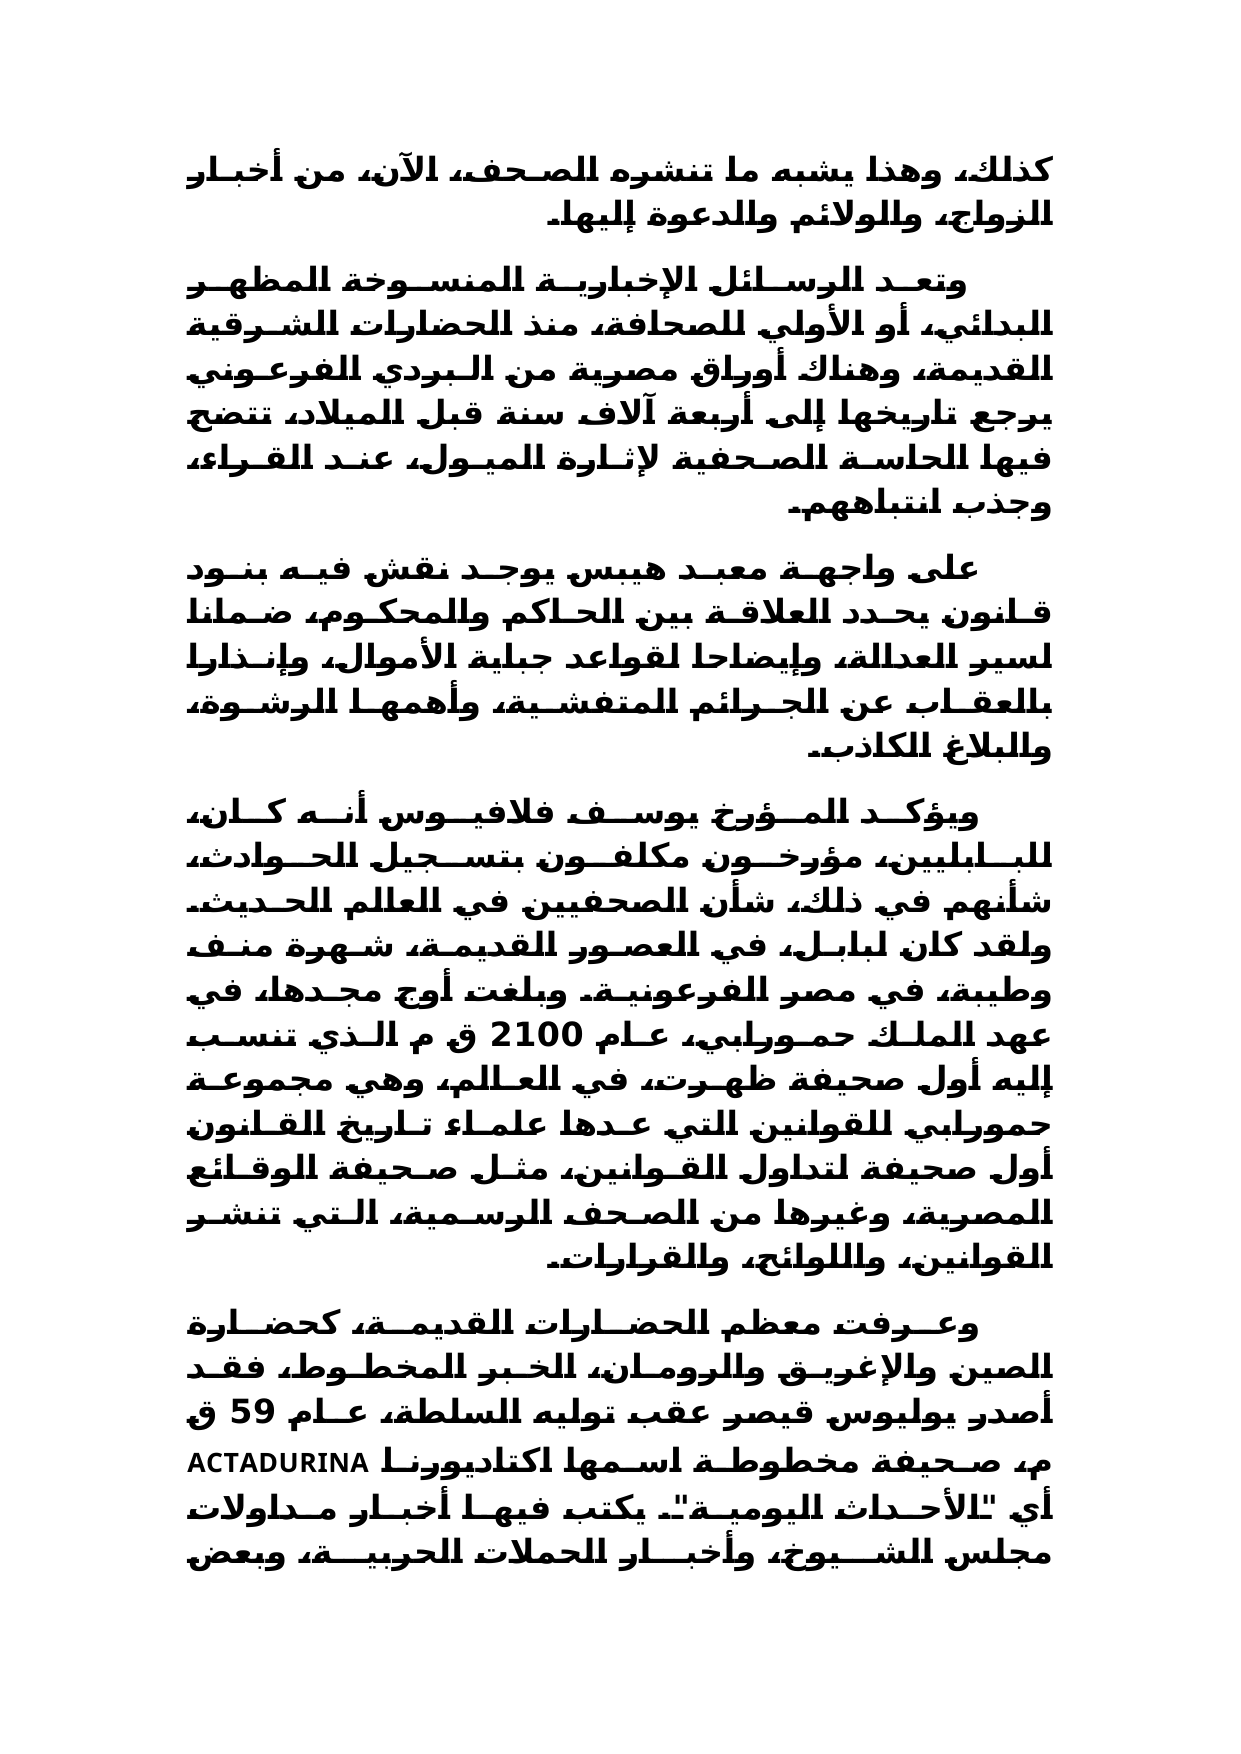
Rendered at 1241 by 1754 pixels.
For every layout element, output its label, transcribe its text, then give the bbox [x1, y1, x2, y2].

text على واجهة معبد هيبس يوجد نقش فيه بنود قانون يحدد العلاقة بين الحاكم والمحكوم، ضمانا لسير العدالة، وإيضاحا لقواعد جباية الأموال، وإنذارا بالعقاب عن الجرائم المتفشية، وأهمها الرشوة، والبلاغ الكاذب. [187, 548, 1053, 766]
text ويؤكد المؤرخ يوسف فلافيوس أنه كان، للبابليين، مؤرخون مكلفون بتسجيل الحوادث، شأنهم في ذلك، شأن الصحفيين في العالم الحديث. ولقد كان لبابل، في العصور القديمة، شهرة منف وطيبة، في مصر الفرعونية. وبلغت أوج مجدها، في عهد الملك حمورابي، عام 2100 ق م الذي تنسب إليه أول صحيفة ظهرت، في العالم، وهي مجموعة حمورابي للقوانين التي عدها علماء تاريخ القانون أول صحيفة لتداول القوانين، مثل صحيفة الوقائع المصرية، وغيرها من الصحف الرسمية، التي تنشر القوانين، واللوائح، والقرارات. [187, 792, 1053, 1277]
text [187, 150, 1053, 233]
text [187, 1303, 1053, 1572]
text وتعد الرسائل الإخبارية المنسوخة المظهر البدائي، أو الأولي للصحافة، منذ الحضارات الشرقية القديمة، وهناك أوراق مصرية من البردي الفرعوني يرجع تاريخها إلى أربعة آلاف سنة قبل الميلاد، تتضح فيها الحاسة الصحفية لإثارة الميول، عند القراء، وجذب انتباههم. [187, 260, 1053, 522]
